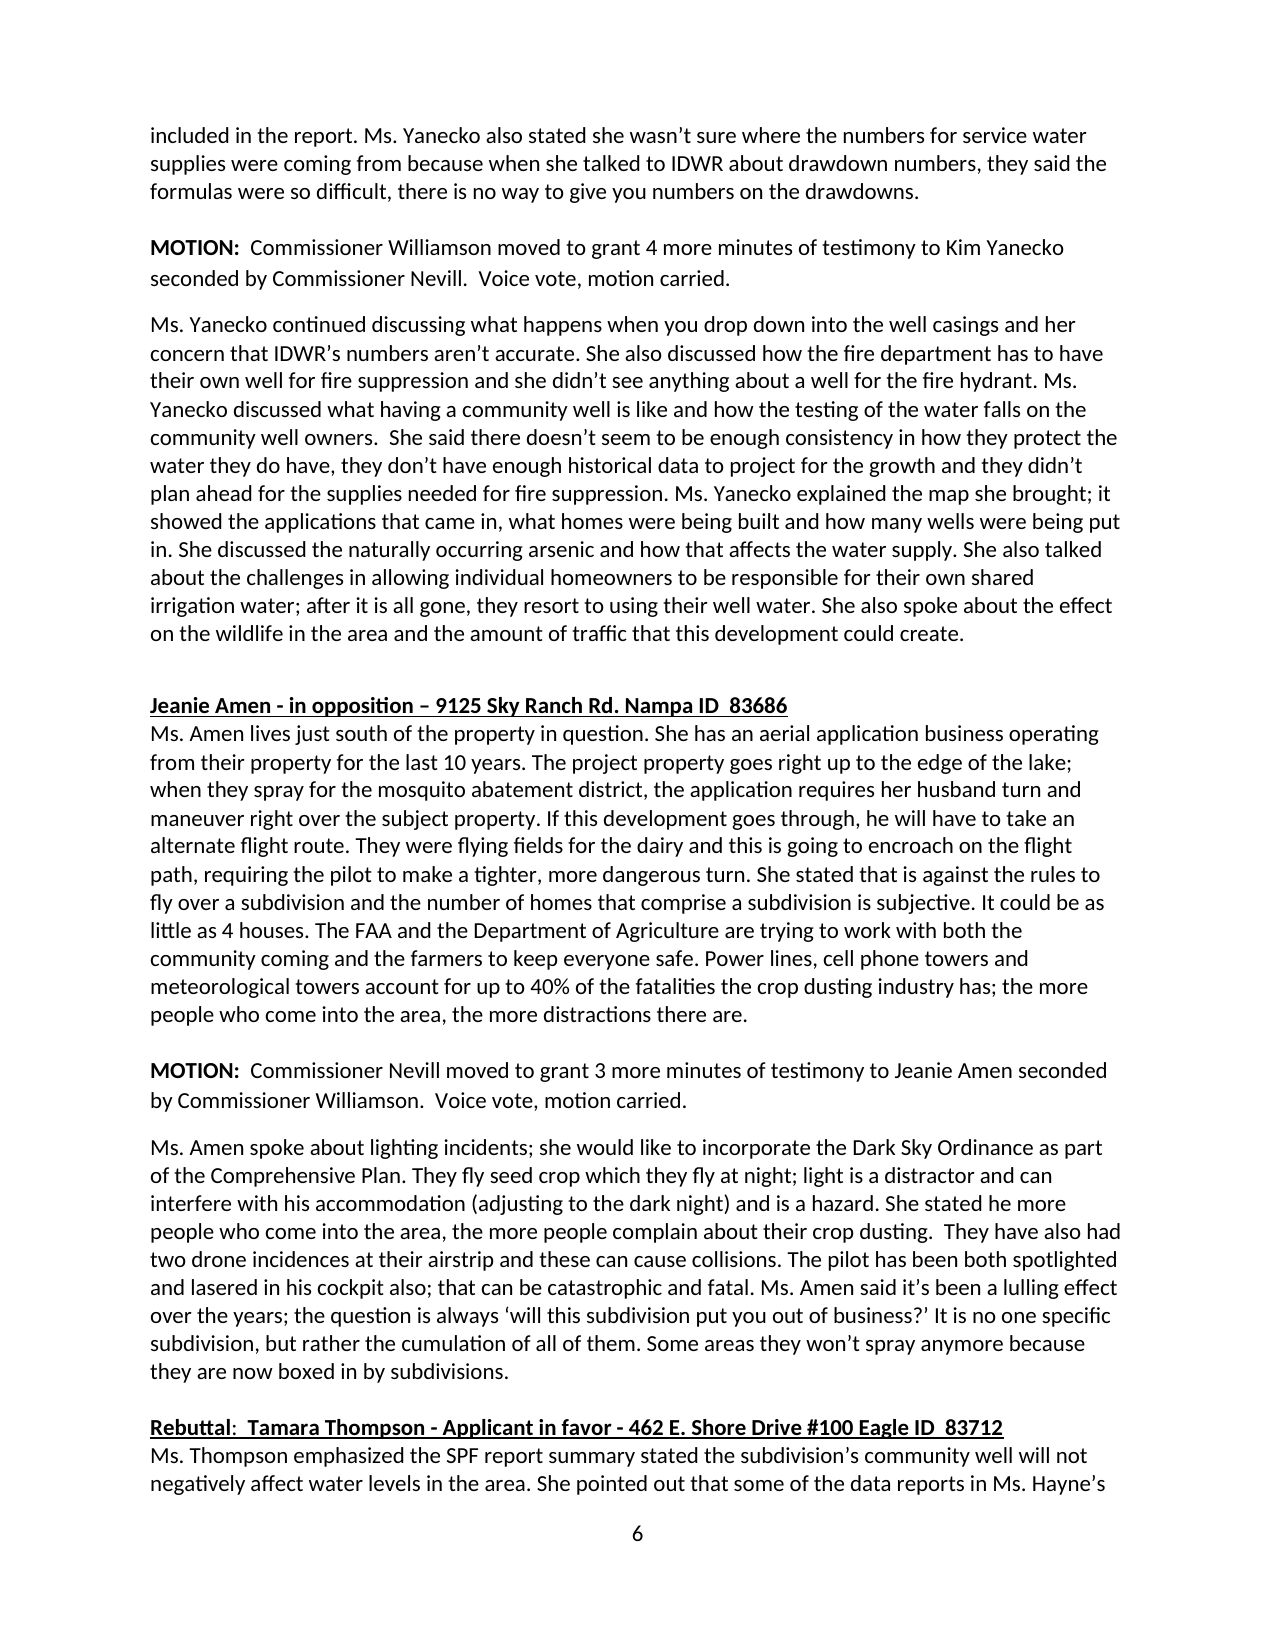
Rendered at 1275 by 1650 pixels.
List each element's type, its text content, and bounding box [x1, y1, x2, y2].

text Ms. Amen spoke about lighting incidents; she would like to incorporate the Dark Sky Ordinance as part of the Comprehensive Plan. They fly seed crop which they fly at night; light is a distractor and can interfere with his accommodation (adjusting to the dark night) and is a hazard. She stated he more people who come into the area, the more people complain about their crop dusting. They have also had two drone incidences at their airstrip and these can cause collisions. The pilot has been both spotlighted and lasered in his cockpit also; that can be catastrophic and fatal. Ms. Amen said it’s been a lulling effect over the years; the question is always ‘will this subdivision put you out of business?’ It is no one specific subdivision, but rather the cumulation of all of them. Some areas they won’t spray anymore because they are now boxed in by subdivisions. [150, 1133, 1125, 1385]
text Ms. Yanecko continued discussing what happens when you drop down into the well casings and her concern that IDWR’s numbers aren’t accurate. She also discussed how the fire department has to have their own well for fire suppression and she didn’t see anything about a well for the fire hydrant. Ms. Yanecko discussed what having a community well is like and how the testing of the water falls on the community well owners. She said there doesn’t seem to be enough consistency in how they protect the water they do have, they don’t have enough historical data to project for the growth and they didn’t plan ahead for the supplies needed for fire suppression. Ms. Yanecko explained the map she brought; it showed the applications that came in, what homes were being built and how many wells were being put in. She discussed the naturally occurring arsenic and how that affects the water supply. She also talked about the challenges in allowing individual homeowners to be responsible for their own shared irrigation water; after it is all gone, they resort to using their well water. She also spoke about the effect on the wildlife in the area and the amount of traffic that this development could create. [150, 311, 1125, 647]
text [150, 1441, 1125, 1497]
text Rebuttal: Tamara Thompson - Applicant in favor - 462 E. Shore Drive #100 Eagle ID 83712 [150, 1413, 1125, 1441]
text MOTION: Commissioner Nevill moved to grant 3 more minutes of testimony to Jeanie Amen seconded by Commissioner Williamson. Voice vote, motion carried. [150, 1056, 1125, 1114]
text MOTION: Commissioner Williamson moved to grant 4 more minutes of testimony to Kim Yanecko seconded by Commissioner Nevill. Voice vote, motion carried. [150, 233, 1125, 292]
text Jeanie Amen - in opposition – 9125 Sky Ranch Rd. Nampa ID 83686 [150, 692, 1125, 719]
text Ms. Amen lives just south of the property in question. She has an aerial application business operating from their property for the last 10 years. The project property goes right up to the edge of the lake; when they spray for the mosquito abatement district, the application requires her husband turn and maneuver right over the subject property. If this development goes through, he will have to take an alternate flight route. They were flying fields for the dairy and this is going to encroach on the flight path, requiring the pilot to make a tighter, more dangerous turn. She stated that is against the rules to fly over a subdivision and the number of homes that comprise a subdivision is subjective. It could be as little as 4 houses. The FAA and the Department of Agriculture are trying to work with both the community coming and the farmers to keep everyone safe. Power lines, cell phone towers and meteorological towers account for up to 40% of the fatalities the crop dusting industry has; the more people who come into the area, the more distractions there are. [150, 719, 1125, 1028]
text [150, 121, 1125, 206]
